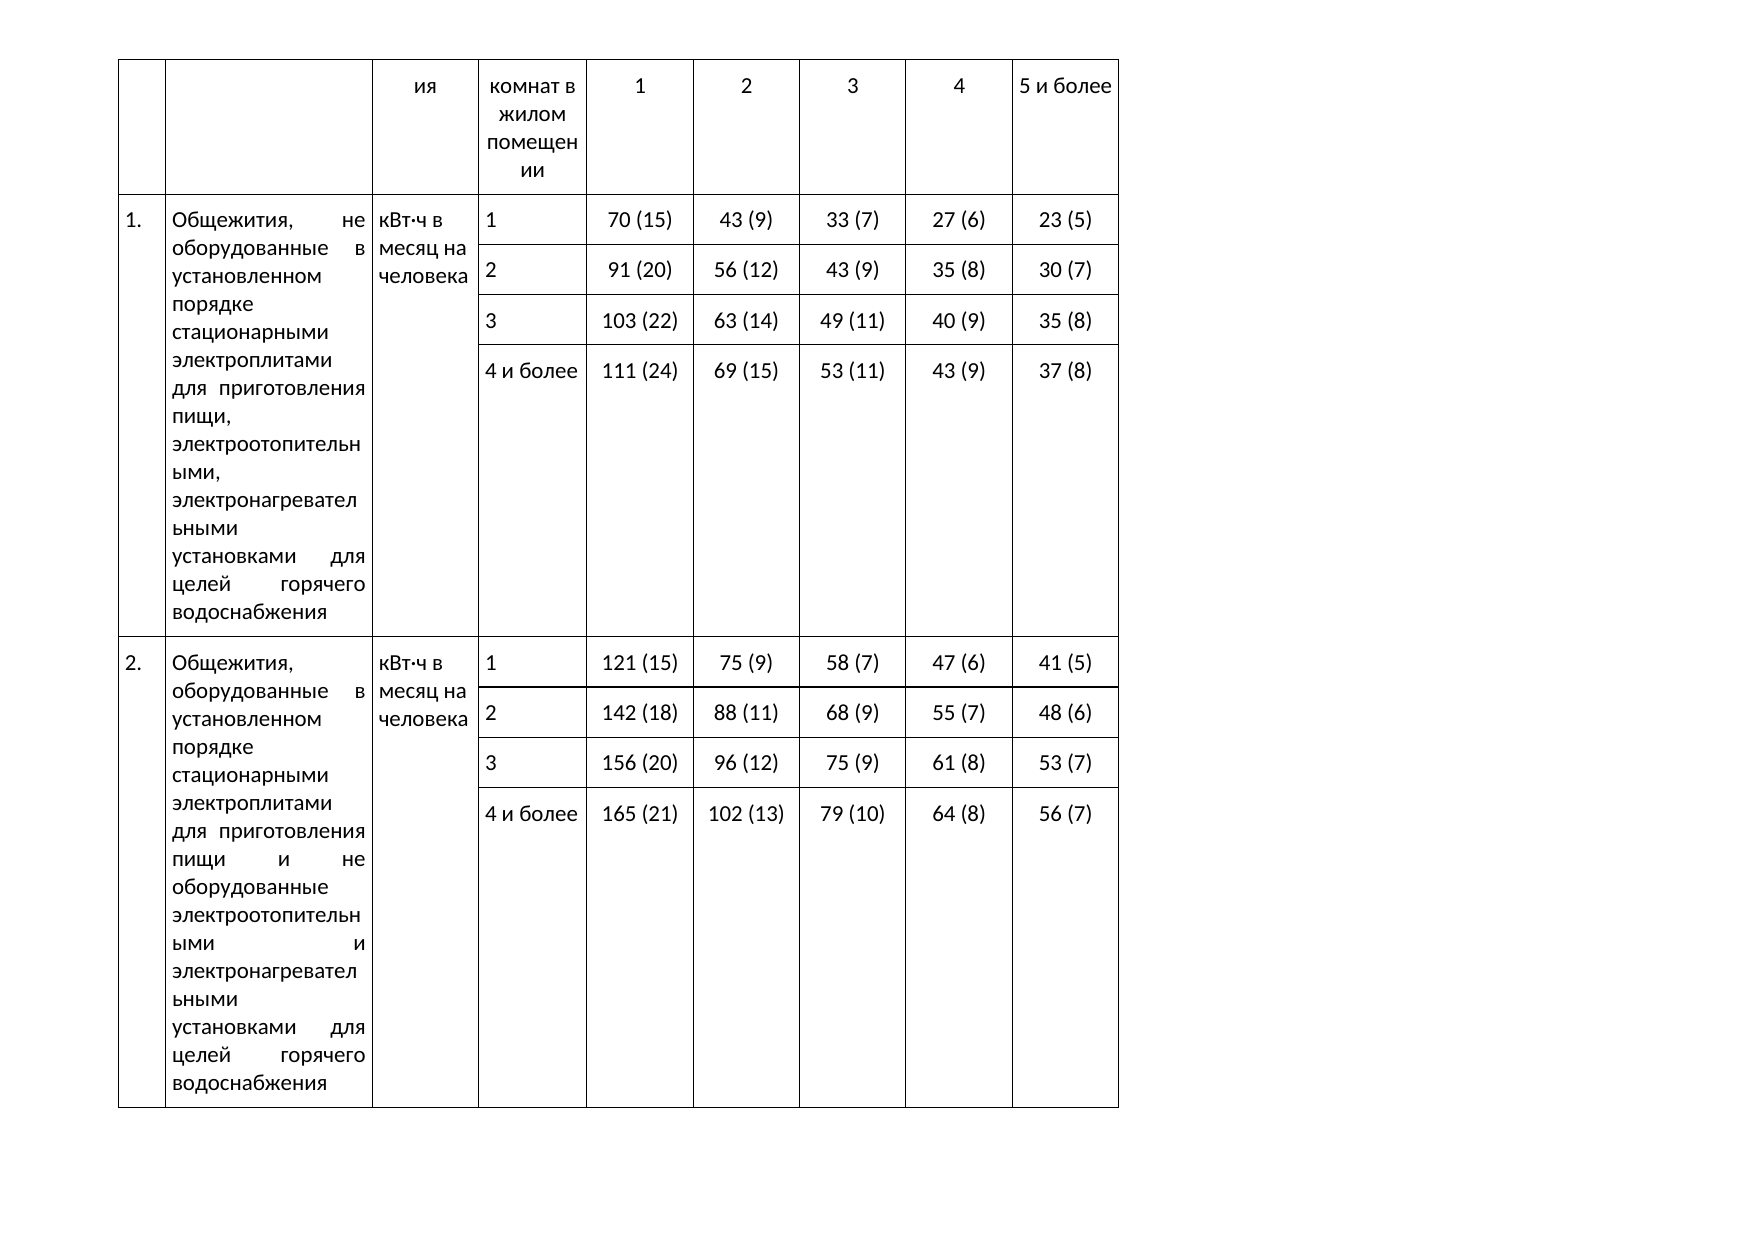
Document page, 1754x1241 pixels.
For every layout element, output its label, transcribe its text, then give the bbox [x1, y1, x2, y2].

table_cell 43 (9) [906, 345, 1012, 636]
table_cell 4 [906, 60, 1012, 193]
table_cell 3 [479, 738, 586, 787]
table_cell 75 (9) [694, 637, 799, 686]
table_cell 96 (12) [694, 738, 799, 787]
table_cell 70 (15) [587, 195, 693, 244]
table_cell 27 (6) [906, 195, 1012, 244]
table_cell 156 (20) [587, 738, 693, 787]
table_cell 79 (10) [800, 788, 905, 1107]
table_cell 43 (9) [694, 195, 799, 244]
table_cell 41 (5) [1013, 637, 1118, 686]
table_cell Общежития, оборудованные в установленном порядке стационарными электроплитами для приготовления пищи и не оборудованные электроотопительными и электронагревательными установками для целей горячего водоснабжения [166, 637, 372, 1107]
table_cell 2 [479, 245, 586, 294]
table_cell 63 (14) [694, 295, 799, 344]
table_cell кВт·ч в месяц на человека [373, 195, 478, 636]
table_cell 5 и более [1013, 60, 1118, 193]
table_cell 165 (21) [587, 788, 693, 1107]
table_cell Общежития, не оборудованные в установленном порядке стационарными электроплитами для приготовления пищи, электроотопительными, электронагревательными установками для целей горячего водоснабжения [166, 195, 372, 636]
table_cell 35 (8) [906, 245, 1012, 294]
table_cell 53 (11) [800, 345, 905, 636]
table_cell 69 (15) [694, 345, 799, 636]
table_cell 61 (8) [906, 738, 1012, 787]
table_cell 111 (24) [587, 345, 693, 636]
table_cell 58 (7) [800, 637, 905, 686]
table_cell 56 (12) [694, 245, 799, 294]
table_cell 3 [800, 60, 905, 193]
table_cell 37 (8) [1013, 345, 1118, 636]
table_cell 2 [479, 688, 586, 737]
table_cell 1 [479, 195, 586, 244]
table_cell 4 и более [479, 345, 586, 636]
table_cell 47 (6) [906, 637, 1012, 686]
table_cell 3 [479, 295, 586, 344]
table_cell 23 (5) [1013, 195, 1118, 244]
table_cell 43 (9) [800, 245, 905, 294]
table_cell 48 (6) [1013, 688, 1118, 737]
table_cell 88 (11) [694, 688, 799, 737]
table_cell 68 (9) [800, 688, 905, 737]
table_cell 4 и более [479, 788, 586, 1107]
table_cell 49 (11) [800, 295, 905, 344]
table_cell 142 (18) [587, 688, 693, 737]
table_cell 2 [694, 60, 799, 193]
table_cell 35 (8) [1013, 295, 1118, 344]
table_cell 56 (7) [1013, 788, 1118, 1107]
table_cell 75 (9) [800, 738, 905, 787]
table_cell 40 (9) [906, 295, 1012, 344]
table_cell 2. [119, 637, 165, 1107]
table_cell 64 (8) [906, 788, 1012, 1107]
table_cell 1. [119, 195, 165, 636]
table_cell 102 (13) [694, 788, 799, 1107]
table_cell 53 (7) [1013, 738, 1118, 787]
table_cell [373, 637, 478, 1107]
table_cell 1 [587, 60, 693, 193]
table_cell 30 (7) [1013, 245, 1118, 294]
table_cell 1 [479, 637, 586, 686]
table_cell 121 (15) [587, 637, 693, 686]
table_cell 33 (7) [800, 195, 905, 244]
table_cell 91 (20) [587, 245, 693, 294]
table_cell 55 (7) [906, 688, 1012, 737]
table_cell 103 (22) [587, 295, 693, 344]
